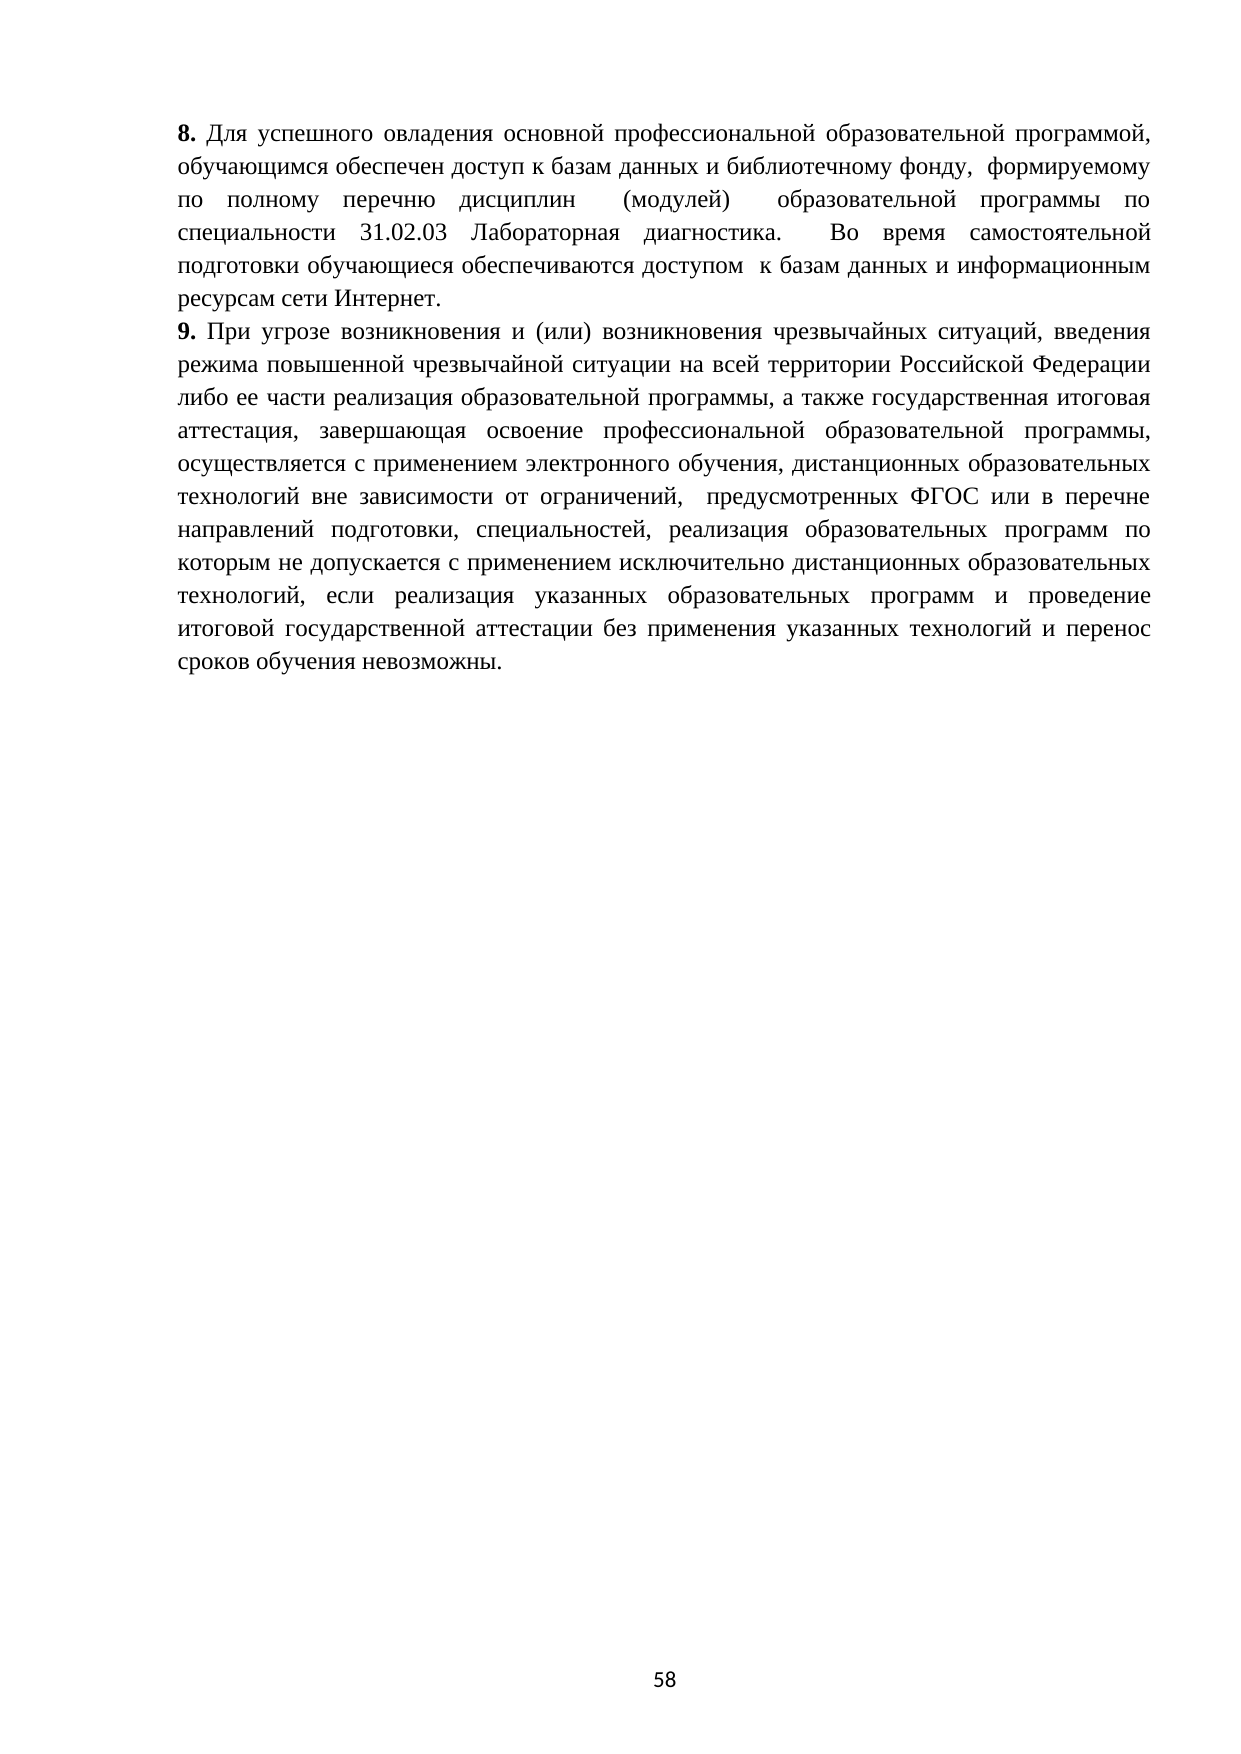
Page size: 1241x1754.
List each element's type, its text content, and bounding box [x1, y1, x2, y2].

text 8. Для успешного овладения основной профессиональной образовательной программой, обучающимся обеспечен доступ к базам данных и библиотечному фонду, формируемому по полному перечню дисциплин (модулей) образовательной программы по специальности 31.02.03 Лабораторная диагностика. Во время самостоятельной подготовки обучающиеся обеспечиваются доступом к базам данных и информационным ресурсам сети Интернет. [177, 118, 1152, 312]
text 9. При угрозе возникновения и (или) возникновения чрезвычайных ситуаций, введения режима повышенной чрезвычайной ситуации на всей территории Российской Федерации либо ее части реализация образовательной программы, а также государственная итоговая аттестация, завершающая освоение профессиональной образовательной программы, осуществляется с применением электронного обучения, дистанционных образовательных технологий вне зависимости от ограничений, предусмотренных ФГОС или в перечне направлений подготовки, специальностей, реализация образовательных программ по которым не допускается с применением исключительно дистанционных образовательных технологий, если реализация указанных образовательных программ и проведение итоговой государственной аттестации без применения указанных технологий и перенос сроков обучения невозможны. [177, 316, 1152, 675]
